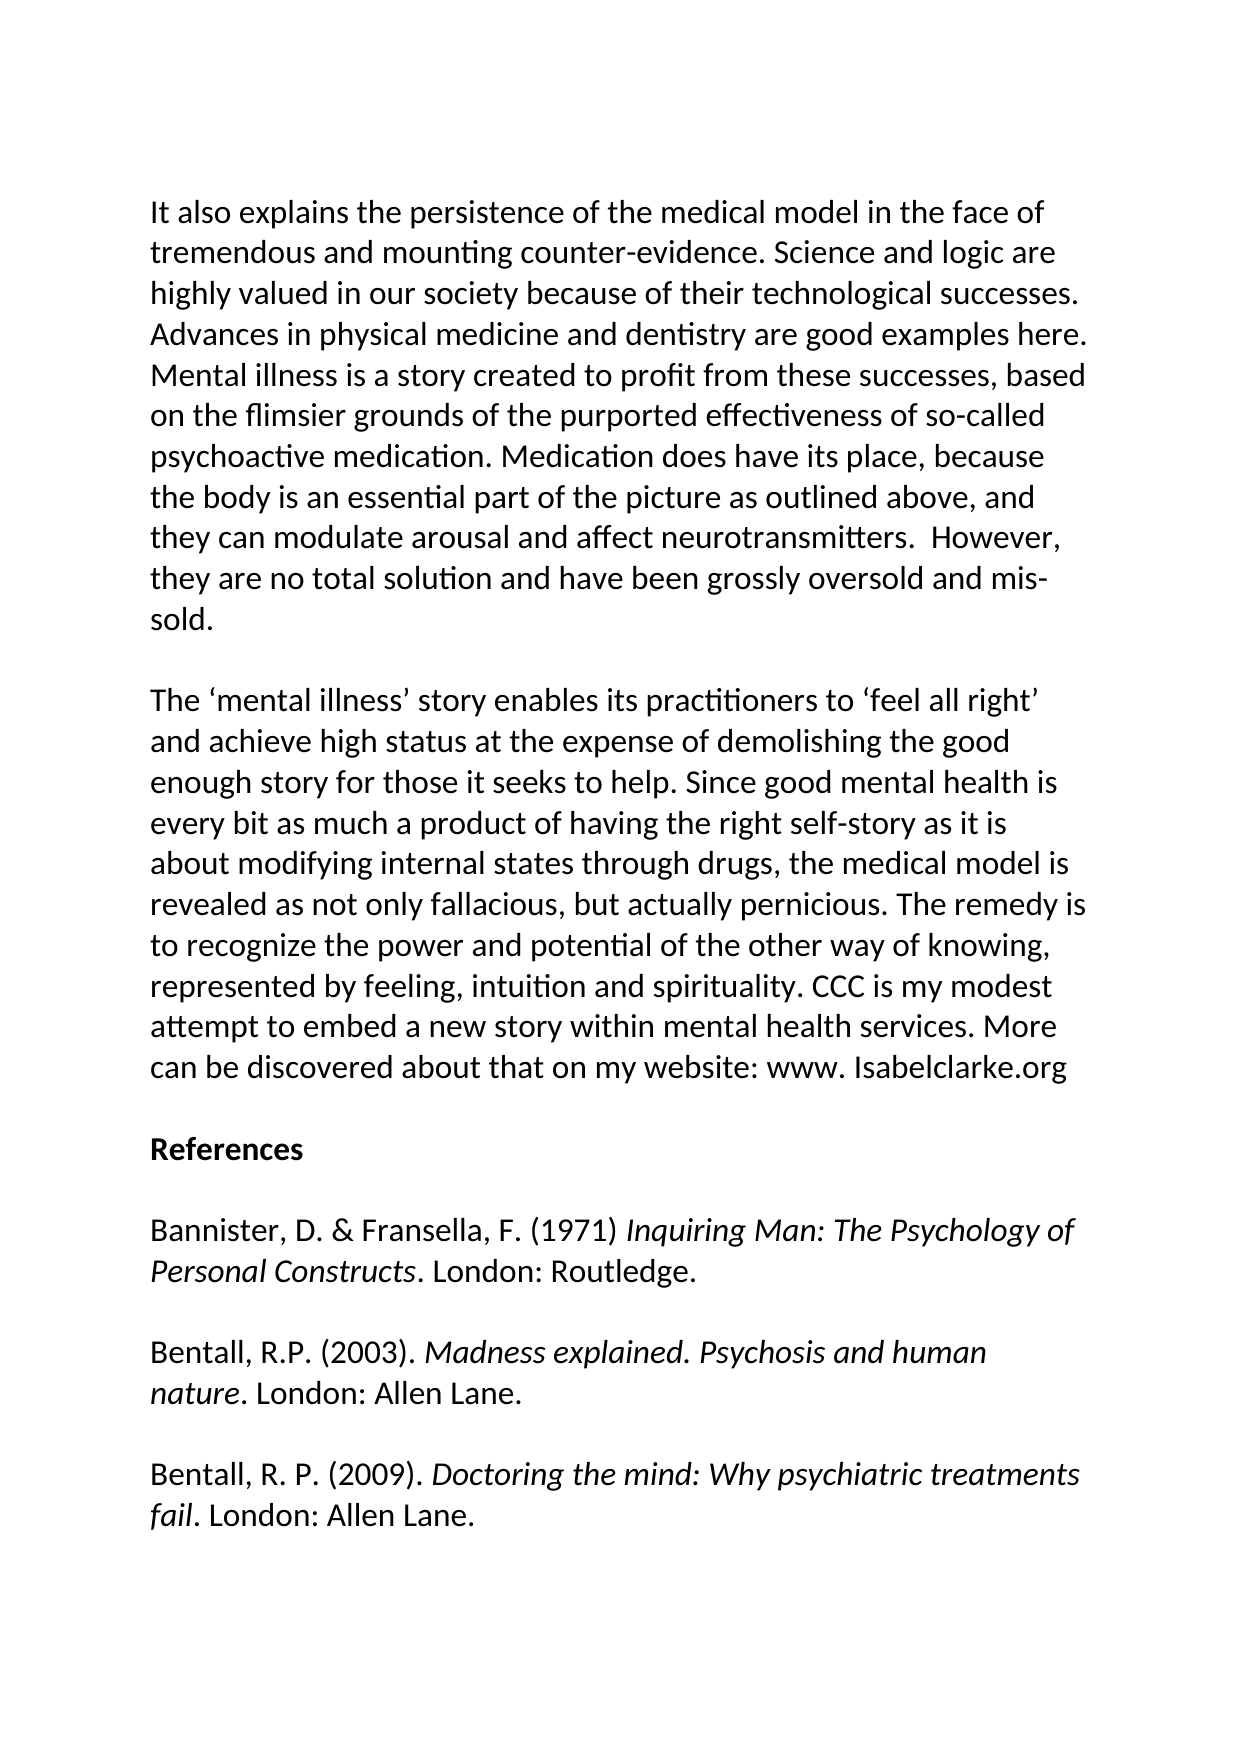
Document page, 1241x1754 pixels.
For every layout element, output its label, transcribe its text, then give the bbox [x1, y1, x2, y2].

text The ‘mental illness’ story enables its practitioners to ‘feel all right’ and achieve high status at the expense of demolishing the good enough story for those it seeks to help. Since good mental health is every bit as much a product of having the right self-story as it is about modifying internal states through drugs, the medical model is revealed as not only fallacious, but actually pernicious. The remedy is to recognize the power and potential of the other way of knowing, represented by feeling, intuition and spirituality. CCC is my modest attempt to embed a new story within mental health services. More can be discovered about that on my website: www. Isabelclarke.org [150, 679, 1090, 1087]
text Bentall, R. P. (2009). Doctoring the mind: Why psychiatric treatments fail. London: Allen Lane. [150, 1453, 1090, 1535]
text Bannister, D. & Fransella, F. (1971) Inquiring Man: The Psychology of Personal Constructs. London: Routledge. [150, 1209, 1090, 1290]
text References [150, 1127, 1090, 1168]
text Bentall, R.P. (2003). Madness explained. Psychosis and human nature. London: Allen Lane. [150, 1331, 1090, 1413]
text It also explains the persistence of the medical model in the face of tremendous and mounting counter-evidence. Science and logic are highly valued in our society because of their technological successes. Advances in physical medicine and dentistry are good examples here. Mental illness is a story created to profit from these successes, based on the flimsier grounds of the purported effectiveness of so-called psychoactive medication. Medication does have its place, because the body is an essential part of the picture as outlined above, and they can modulate arousal and affect neurotransmitters. However, they are no total solution and have been grossly oversold and mis-sold. [150, 191, 1090, 639]
